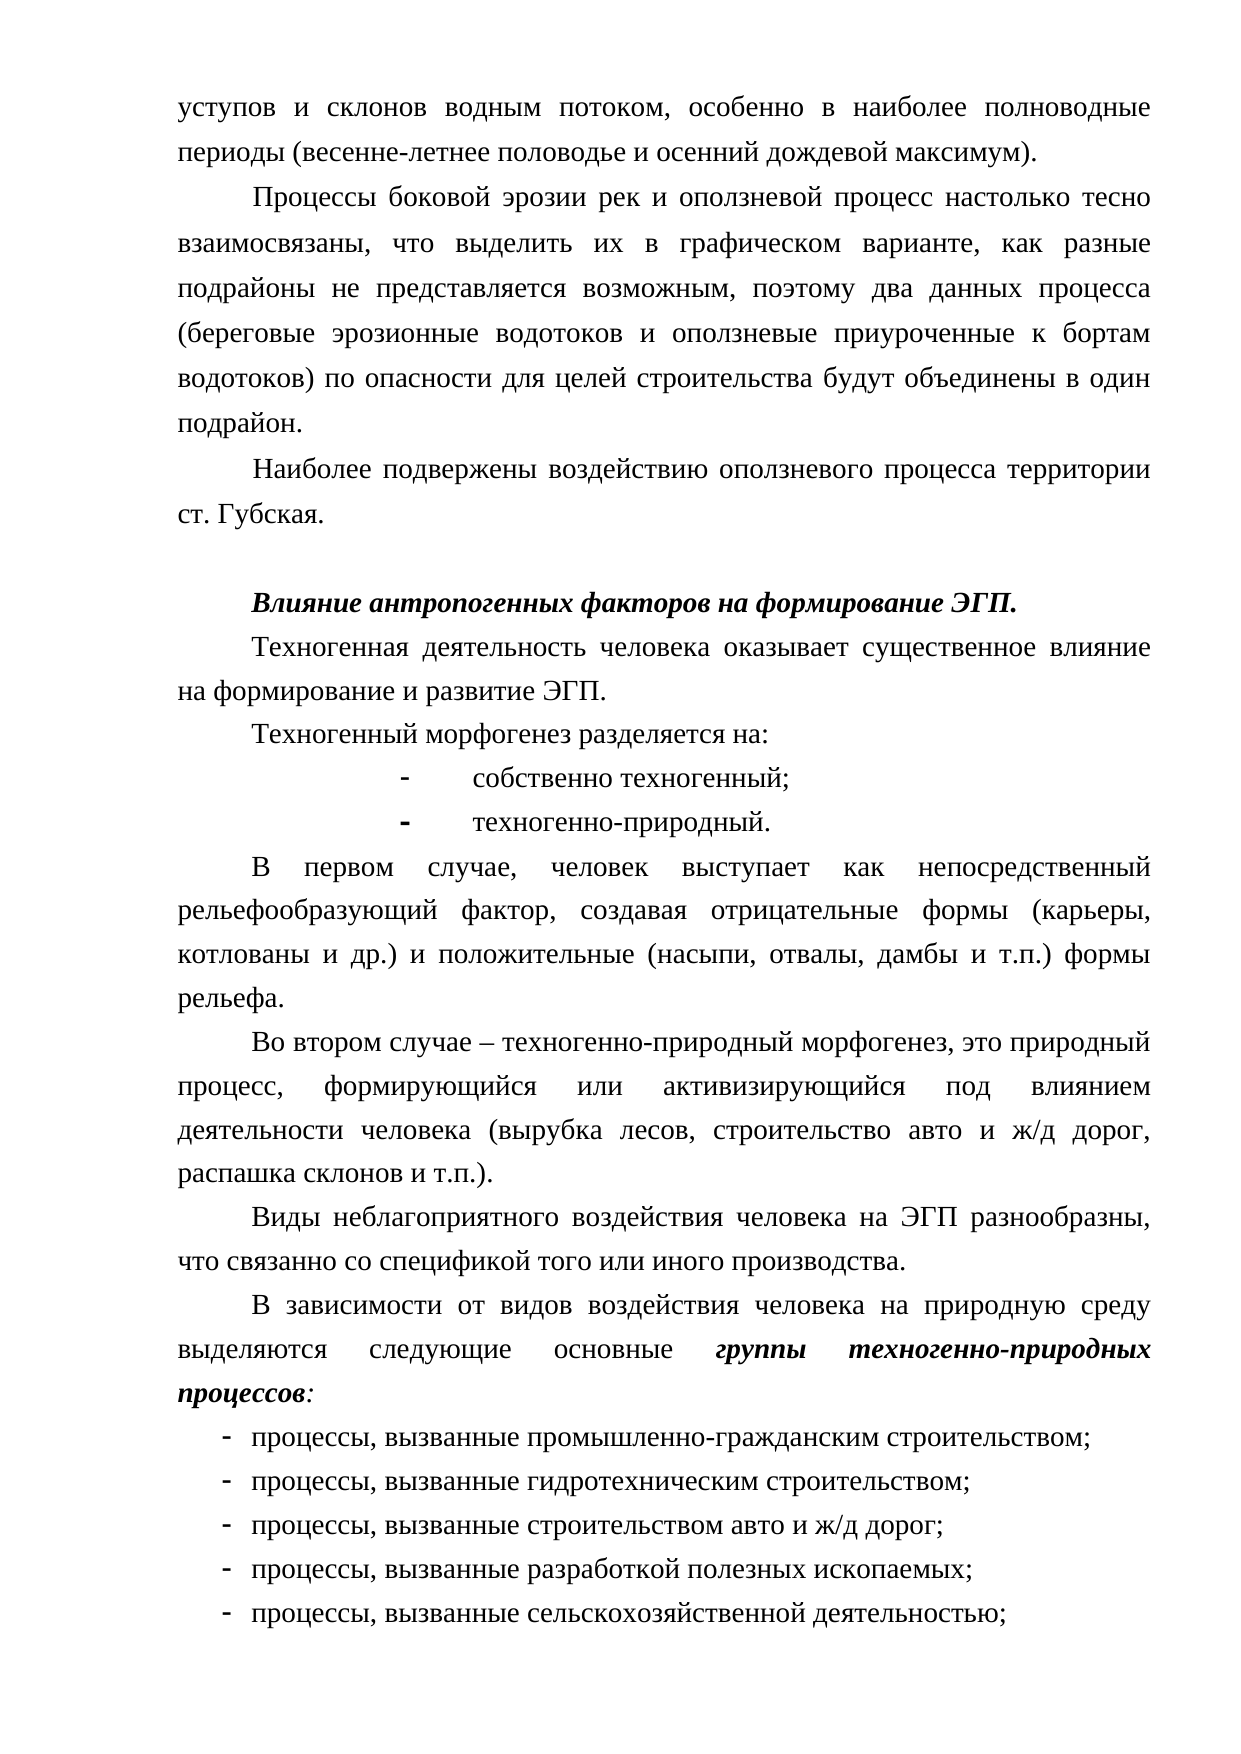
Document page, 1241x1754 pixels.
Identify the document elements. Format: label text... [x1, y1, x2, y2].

list техногенно-природный. [326, 804, 1152, 838]
text Процессы боковой эрозии рек и оползневой процесс настолько тесно взаимосвязаны, что выделить их в графическом варианте, как разные подрайоны не представляется возможным, поэтому два данных процесса (береговые эрозионные водотоков и оползневые приуроченные к бортам водотоков) по опасности для целей строительства будут объединены в один подрайон. [177, 179, 1152, 439]
text В зависимости от видов воздействия человека на природную среду выделяются следующие основные группы техногенно-природных процессов: [177, 1287, 1152, 1408]
text Виды неблагоприятного воздействия человека на ЭГП разнообразны, что связанно со спецификой того или иного производства. [177, 1199, 1152, 1277]
text Во втором случае – техногенно-природный морфогенез, это природный процесс, формирующийся или активизирующийся под влиянием деятельности человека (вырубка лесов, строительство авто и ж/д дорог, распашка склонов и т.п.). [177, 1024, 1152, 1189]
text Влияние антропогенных факторов на формирование ЭГП. [177, 585, 1152, 619]
text Техногенный морфогенез разделяется на: [177, 717, 1152, 750]
list процессы, вызванные разработкой полезных ископаемых; [177, 1551, 1152, 1584]
list процессы, вызванные строительством авто и ж/д дорог; [177, 1507, 1152, 1541]
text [177, 89, 1152, 168]
list собственно техногенный; [326, 761, 1152, 794]
text В первом случае, человек выступает как непосредственный рельефообразующий фактор, создавая отрицательные формы (карьеры, котлованы и др.) и положительные (насыпи, отвалы, дамбы и т.п.) формы рельефа. [177, 849, 1152, 1014]
list процессы, вызванные промышленно-гражданским строительством; [177, 1419, 1152, 1452]
text Наиболее подвержены воздействию оползневого процесса территории ст. Губская. [177, 451, 1152, 529]
list процессы, вызванные гидротехническим строительством; [177, 1463, 1152, 1496]
text Техногенная деятельность человека оказывает существенное влияние на формирование и развитие ЭГП. [177, 629, 1152, 706]
list процессы, вызванные сельскохозяйственной деятельностью; [177, 1595, 1152, 1629]
